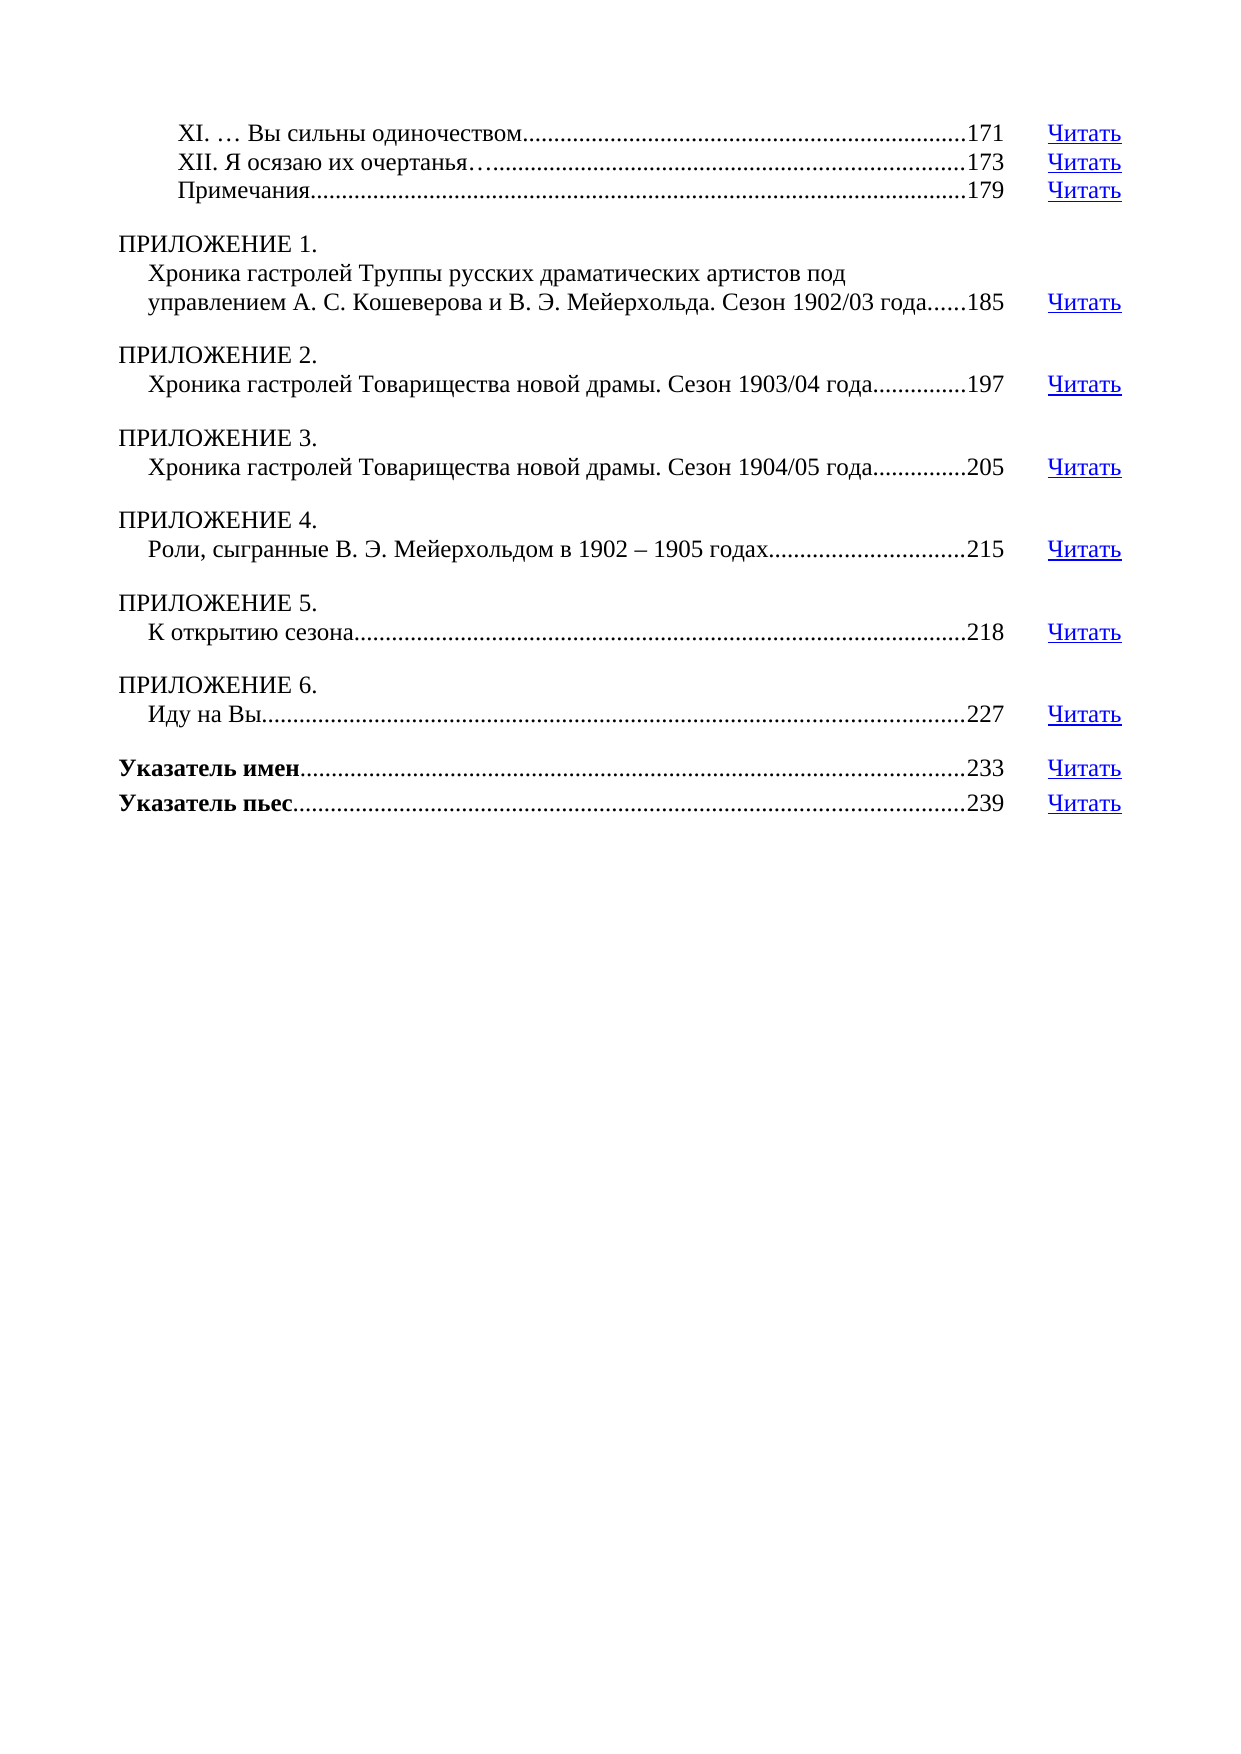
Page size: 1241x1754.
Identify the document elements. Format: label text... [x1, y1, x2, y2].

text XI. … Вы сильны одиночеством 171 Читать [177, 118, 1063, 147]
text Приложение 5. К открытию сезона 218 Читать [118, 588, 1004, 646]
text Приложение 1. Хроника гастролей Труппы русских драматических артистов под управлением А. С. Кошеверова и В. Э. Мейерхольда. Сезон 1902/03 года 185 Читать [118, 229, 1004, 316]
text Указатель имен 233 Читать [118, 753, 1004, 782]
text Приложение 6. Иду на Вы 227 Читать [118, 671, 1004, 728]
text Указатель пьес 239 Читать [118, 788, 1004, 817]
text Приложение 3. Хроника гастролей Товарищества новой драмы. Сезон 1904/05 года 205 Читать [118, 423, 1004, 481]
text Примечания 179 Читать [177, 176, 1063, 204]
text Приложение 2. Хроника гастролей Товарищества новой драмы. Сезон 1903/04 года 197 Читать [118, 341, 1004, 398]
text XII. Я осязаю их очертанья… 173 Читать [177, 147, 1063, 176]
text Приложение 4. Роли, сыгранные В. Э. Мейерхольдом в 1902 – 1905 годах 215 Читать [118, 506, 1004, 563]
